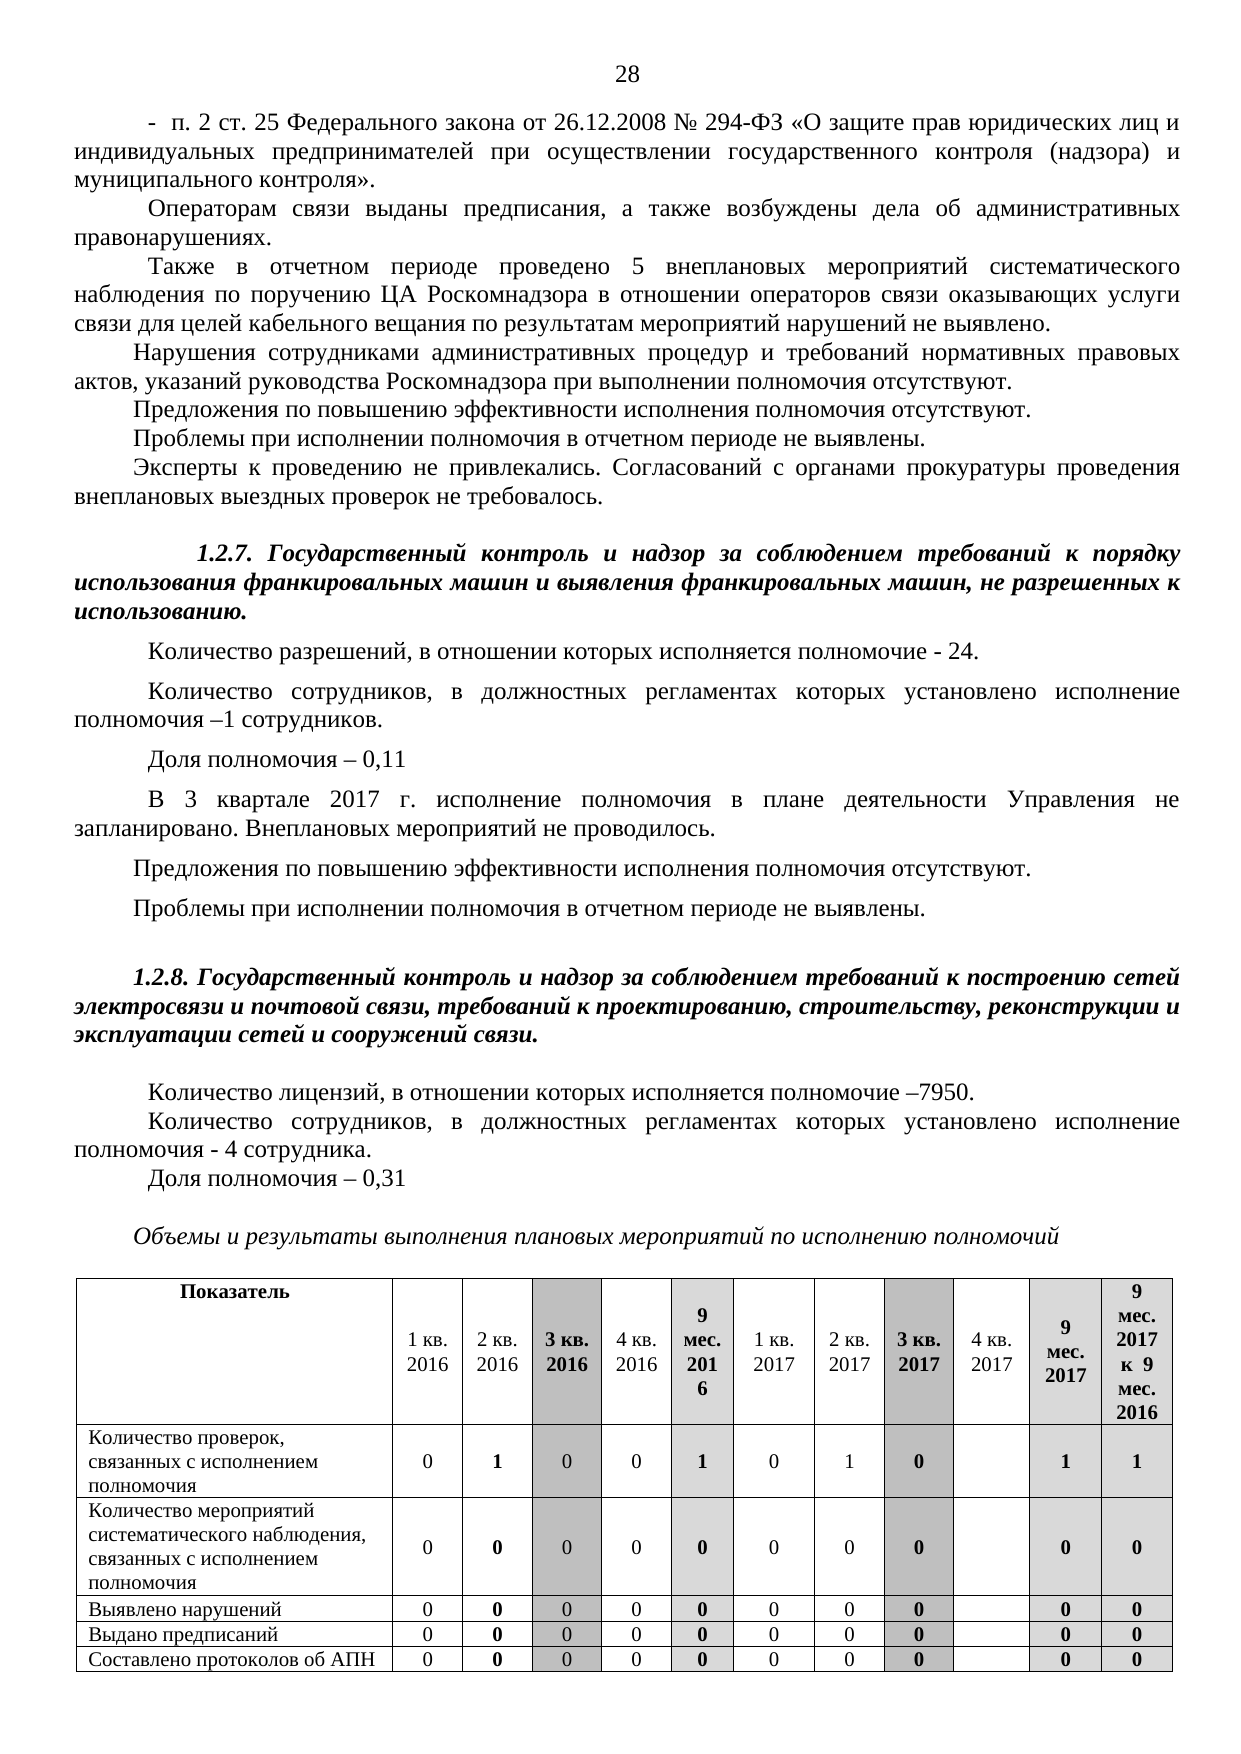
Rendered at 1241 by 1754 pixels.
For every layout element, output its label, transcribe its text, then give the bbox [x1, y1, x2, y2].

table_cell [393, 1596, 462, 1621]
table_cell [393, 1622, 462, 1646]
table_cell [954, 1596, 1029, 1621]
text Количество сотрудников, в должностных регламентах которых установлено исполнение полномочия –1 сотрудников. [74, 676, 1181, 733]
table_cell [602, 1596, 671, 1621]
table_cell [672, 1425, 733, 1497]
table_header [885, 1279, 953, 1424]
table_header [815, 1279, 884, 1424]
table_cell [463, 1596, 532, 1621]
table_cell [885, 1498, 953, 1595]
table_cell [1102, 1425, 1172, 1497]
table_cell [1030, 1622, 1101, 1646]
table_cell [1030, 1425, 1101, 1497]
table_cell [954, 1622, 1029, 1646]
text Проблемы при исполнении полномочия в отчетном периоде не выявлены. [74, 423, 1181, 452]
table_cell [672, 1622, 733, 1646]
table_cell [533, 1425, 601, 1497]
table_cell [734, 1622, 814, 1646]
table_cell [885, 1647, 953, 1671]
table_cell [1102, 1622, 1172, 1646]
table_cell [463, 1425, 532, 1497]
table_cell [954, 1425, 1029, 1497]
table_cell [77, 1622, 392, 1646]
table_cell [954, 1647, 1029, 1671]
text Количество сотрудников, в должностных регламентах которых установлено исполнение полномочия - 4 сотрудника. [74, 1106, 1181, 1163]
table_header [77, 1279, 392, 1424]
text Предложения по повышению эффективности исполнения полномочия отсутствуют. [74, 853, 1181, 882]
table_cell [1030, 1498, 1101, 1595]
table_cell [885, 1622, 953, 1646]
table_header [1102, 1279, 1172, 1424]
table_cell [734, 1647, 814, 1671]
text Доля полномочия – 0,11 [74, 744, 1181, 773]
text Операторам связи выданы предписания, а также возбуждены дела об административных правонарушениях. [74, 193, 1181, 251]
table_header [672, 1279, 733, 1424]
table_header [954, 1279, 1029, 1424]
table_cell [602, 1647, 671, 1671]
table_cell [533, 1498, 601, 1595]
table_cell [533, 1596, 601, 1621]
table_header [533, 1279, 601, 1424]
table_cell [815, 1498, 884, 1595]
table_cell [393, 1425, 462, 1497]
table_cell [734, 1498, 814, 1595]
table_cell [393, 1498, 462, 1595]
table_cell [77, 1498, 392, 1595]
text Количество лицензий, в отношении которых исполняется полномочие –7950. [74, 1077, 1181, 1106]
text 1.2.7. Государственный контроль и надзор за соблюдением требований к порядку использования франкировальных машин и выявления франкировальных машин, не разрешенных к использованию. [74, 538, 1181, 624]
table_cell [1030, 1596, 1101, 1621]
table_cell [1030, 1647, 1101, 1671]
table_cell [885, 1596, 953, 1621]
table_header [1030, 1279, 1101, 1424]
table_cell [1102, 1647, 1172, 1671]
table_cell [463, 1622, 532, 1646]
text Объемы и результаты выполнения плановых мероприятий по исполнению полномочий [74, 1221, 1181, 1249]
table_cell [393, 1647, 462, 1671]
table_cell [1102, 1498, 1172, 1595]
text - п. 2 ст. 25 Федерального закона от 26.12.2008 № 294-ФЗ «О защите прав юридических лиц и индивидуальных предпринимателей при осуществлении государственного контроля (надзора) и муниципального контроля». [74, 107, 1181, 193]
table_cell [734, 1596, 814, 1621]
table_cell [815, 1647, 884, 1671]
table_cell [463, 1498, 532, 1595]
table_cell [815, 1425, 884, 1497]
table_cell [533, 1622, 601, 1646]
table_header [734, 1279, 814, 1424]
text Проблемы при исполнении полномочия в отчетном периоде не выявлены. [74, 893, 1181, 922]
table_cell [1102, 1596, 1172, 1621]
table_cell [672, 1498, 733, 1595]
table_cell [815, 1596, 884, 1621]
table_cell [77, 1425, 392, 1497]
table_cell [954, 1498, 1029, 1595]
text В 3 квартале 2017 г. исполнение полномочия в плане деятельности Управления не запланировано. Внеплановых мероприятий не проводилось. [74, 784, 1181, 842]
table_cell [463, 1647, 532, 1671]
text Количество разрешений, в отношении которых исполняется полномочие - 24. [74, 636, 1181, 664]
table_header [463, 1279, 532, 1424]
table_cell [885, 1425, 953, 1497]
text Предложения по повышению эффективности исполнения полномочия отсутствуют. [74, 394, 1181, 423]
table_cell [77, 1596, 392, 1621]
text Также в отчетном периоде проведено 5 внеплановых мероприятий систематического наблюдения по поручению ЦА Роскомнадзора в отношении операторов связи оказывающих услуги связи для целей кабельного вещания по результатам мероприятий нарушений не выявлено. [74, 251, 1181, 337]
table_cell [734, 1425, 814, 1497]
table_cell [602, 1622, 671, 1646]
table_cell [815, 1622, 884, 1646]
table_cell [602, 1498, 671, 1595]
text Эксперты к проведению не привлекались. Согласований с органами прокуратуры проведения внеплановых выездных проверок не требовалось. [74, 452, 1181, 509]
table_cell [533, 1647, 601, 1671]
text Доля полномочия – 0,31 [74, 1163, 1181, 1192]
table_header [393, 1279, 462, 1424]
list Нарушения сотрудниками административных процедур и требований нормативных правовых актов, указаний руководства Роскомнадзора при выполнении полномочия отсутствуют. [74, 337, 1181, 394]
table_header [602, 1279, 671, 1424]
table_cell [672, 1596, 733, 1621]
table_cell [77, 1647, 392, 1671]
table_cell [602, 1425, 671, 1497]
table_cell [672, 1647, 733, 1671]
text 1.2.8. Государственный контроль и надзор за соблюдением требований к построению сетей электросвязи и почтовой связи, требований к проектированию, строительству, реконструкции и эксплуатации сетей и сооружений связи. [74, 962, 1181, 1048]
